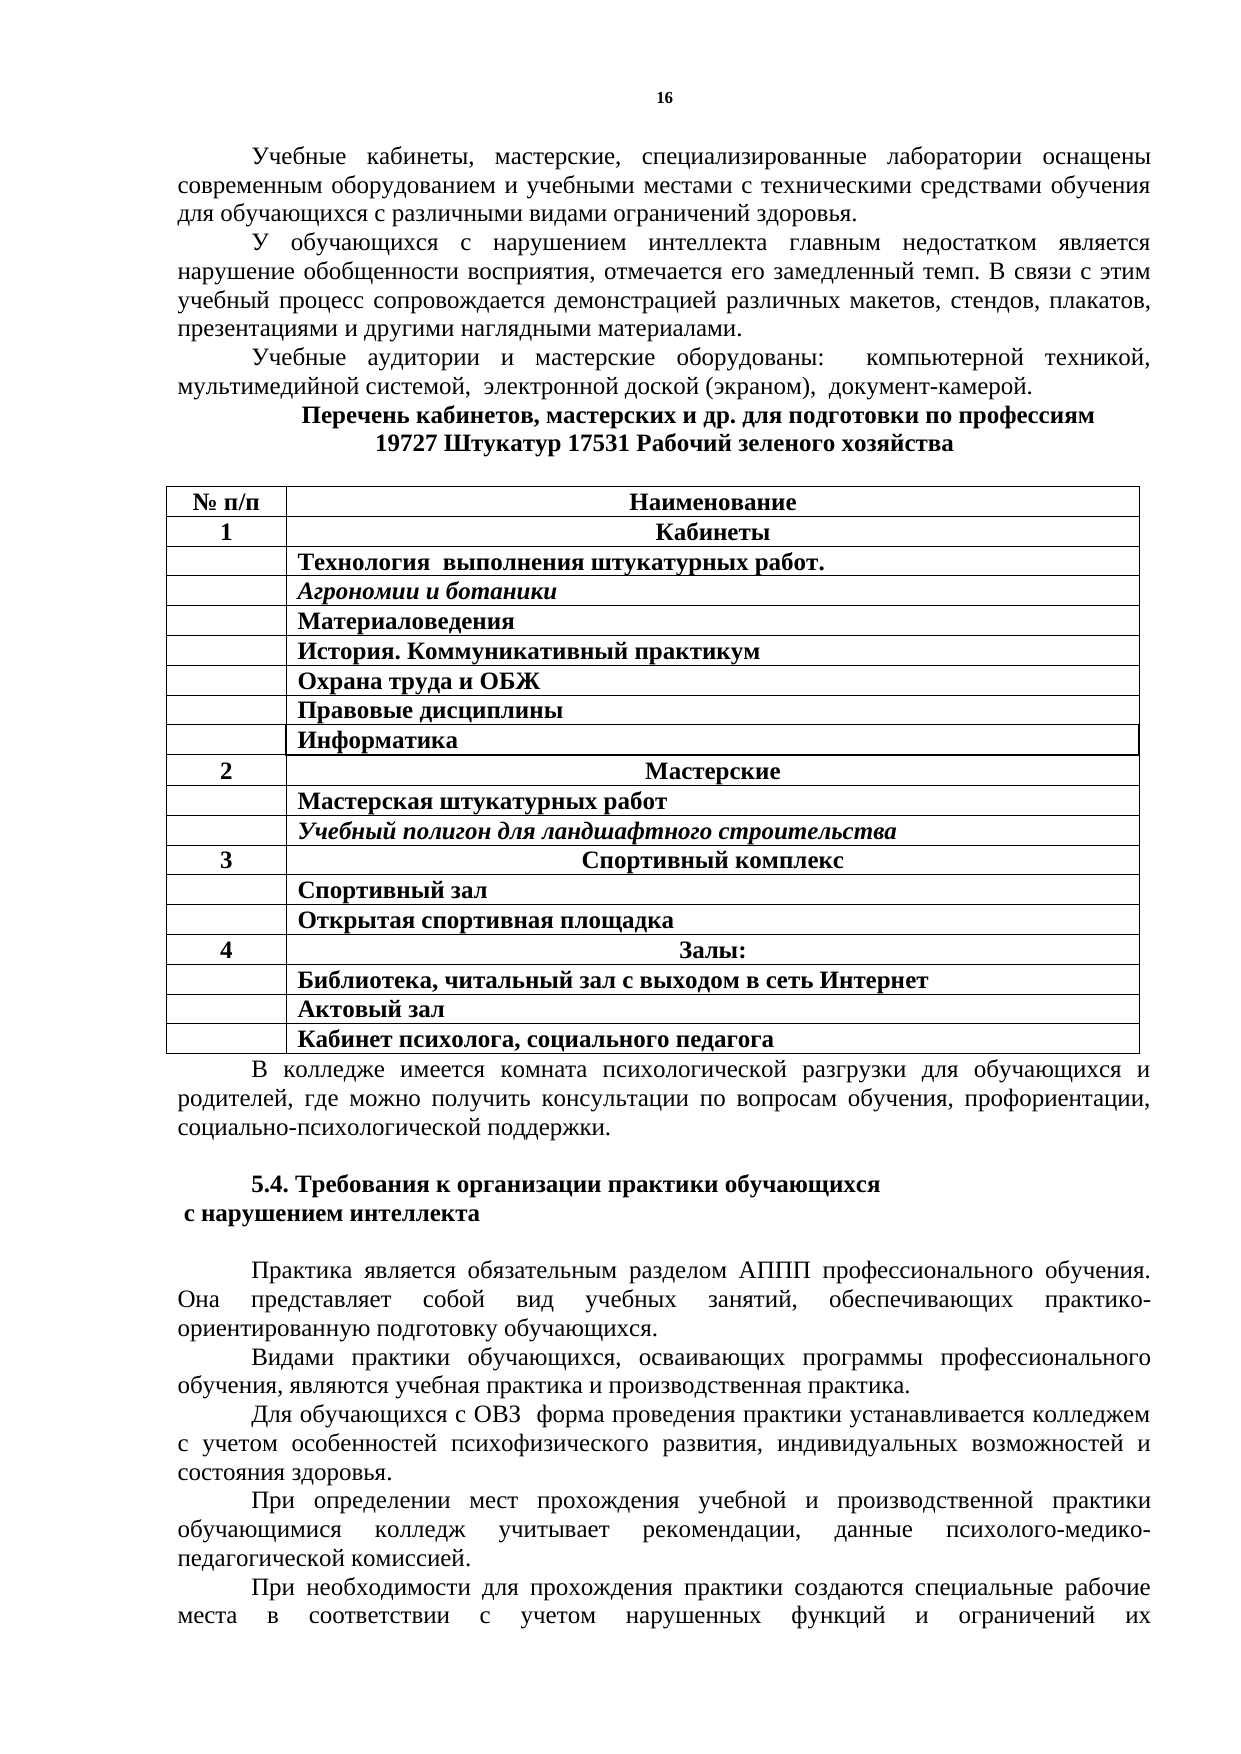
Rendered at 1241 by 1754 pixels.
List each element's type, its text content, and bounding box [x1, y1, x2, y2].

text Учебные кабинеты, мастерские, специализированные лаборатории оснащены современным оборудованием и учебными местами с техническими средствами обучения для обучающихся с различными видами ограничений здоровья. [177, 141, 1152, 227]
table_cell [167, 725, 285, 754]
table_cell [167, 547, 286, 575]
text В колледже имеется комната психологической разгрузки для обучающихся и родителей, где можно получить консультации по вопросам обучения, профориентации, социально-психологической поддержки. [177, 1054, 1152, 1140]
table_cell Спортивный зал [287, 875, 1139, 904]
table_cell Учебный полигон для ландшафтного строительства [287, 816, 1139, 844]
text Учебные аудитории и мастерские оборудованы: компьютерной техникой, мультимедийной системой, электронной доской (экраном), документ-камерой. [177, 342, 1152, 400]
table_cell 4 [167, 935, 286, 964]
table_cell Спортивный комплекс [287, 846, 1139, 874]
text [177, 1572, 1152, 1629]
table_cell 1 [167, 517, 286, 546]
table_header Наименование [287, 487, 1139, 516]
table_cell [167, 636, 286, 665]
table_cell 2 [167, 755, 286, 785]
table_cell Правовые дисциплины [287, 696, 1139, 724]
text У обучающихся с нарушением интеллекта главным недостатком является нарушение обобщенности восприятия, отмечается его замедленный темп. В связи с этим учебный процесс сопровождается демонстрацией различных макетов, стендов, плакатов, презентациями и другими наглядными материалами. [177, 227, 1152, 342]
table_cell [167, 905, 286, 934]
table_cell Информатика [287, 725, 1138, 754]
table_cell [167, 696, 286, 724]
table_cell Залы: [287, 935, 1139, 964]
table_cell Открытая спортивная площадка [287, 905, 1139, 934]
table_header № п/п [167, 487, 286, 516]
table_cell [167, 786, 286, 815]
text Практика является обязательным разделом АППП профессионального обучения. Она представляет собой вид учебных занятий, обеспечивающих практико-ориентированную подготовку обучающихся. [177, 1255, 1152, 1342]
table_cell Кабинет психолога, социального педагога [287, 1024, 1139, 1053]
table_cell Агрономии и ботаники [287, 576, 1139, 605]
table_cell История. Коммуникативный практикум [287, 636, 1139, 665]
table_cell Кабинеты [287, 517, 1139, 546]
table_cell Мастерская штукатурных работ [287, 786, 1139, 815]
table_cell 3 [167, 846, 286, 874]
table_cell Актовый зал [287, 995, 1139, 1023]
table_cell [167, 965, 286, 993]
table_cell [167, 666, 286, 694]
table_cell [167, 875, 286, 904]
table_cell [167, 816, 286, 844]
text Для обучающихся с ОВЗ форма проведения практики устанавливается колледжем с учетом особенностей психофизического развития, индивидуальных возможностей и состояния здоровья. [177, 1399, 1152, 1485]
table_cell Технология выполнения штукатурных работ. [287, 547, 1139, 575]
text Перечень кабинетов, мастерских и др. для подготовки по профессиям 19727 Штукатур 17531 Рабочий зеленого хозяйства [177, 400, 1152, 457]
text При определении мест прохождения учебной и производственной практики обучающимися колледж учитывает рекомендации, данные психолого-медико-педагогической комиссией. [177, 1485, 1152, 1572]
table_cell [167, 606, 286, 635]
table_cell Мастерские [287, 756, 1139, 785]
table_cell Охрана труда и ОБЖ [287, 666, 1139, 694]
text Видами практики обучающихся, осваивающих программы профессионального обучения, являются учебная практика и производственная практика. [177, 1342, 1152, 1399]
table_cell Библиотека, читальный зал с выходом в сеть Интернет [287, 965, 1139, 993]
table_cell [167, 995, 286, 1023]
table_cell [167, 1024, 286, 1053]
table_cell [167, 576, 286, 605]
text 5.4. Требования к организации практики обучающихся с нарушением интеллекта [177, 1169, 1152, 1227]
table_cell Материаловедения [287, 606, 1139, 635]
